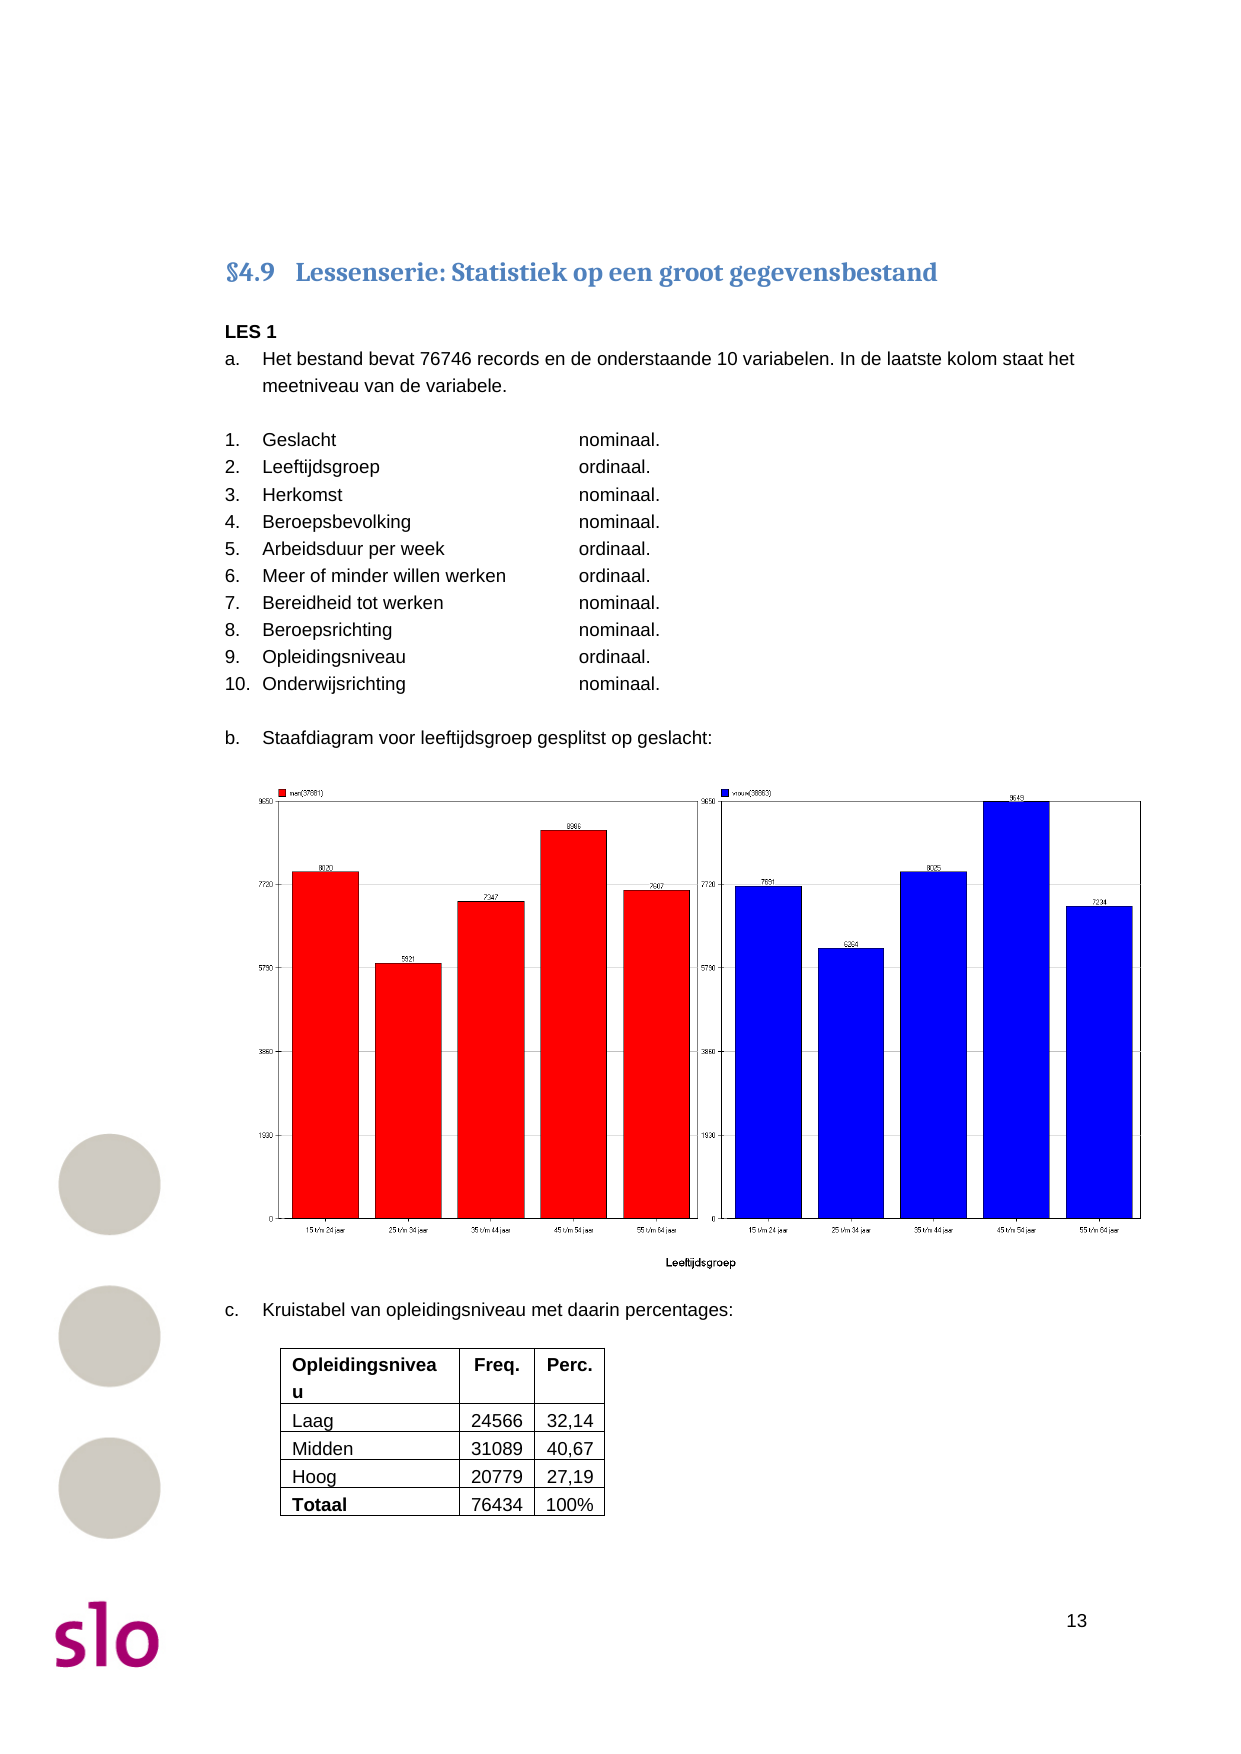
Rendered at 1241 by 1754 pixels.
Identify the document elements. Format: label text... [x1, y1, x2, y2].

subtitle §4.9 Lessenserie: Statistiek op een groot gegevensbestand [224, 257, 1092, 288]
table_cell 27,19 [535, 1460, 604, 1487]
table_cell 31089 [460, 1432, 534, 1459]
table_cell 32,14 [535, 1404, 604, 1431]
table_cell Hoog [281, 1460, 459, 1487]
table_cell Midden [281, 1432, 459, 1459]
list Geslacht nominaal. [224, 424, 1092, 451]
table_cell 40,67 [535, 1432, 604, 1459]
text LES 1 [224, 315, 1092, 342]
list Kruistabel van opleidingsniveau met daarin percentages: [224, 1293, 1092, 1321]
table_cell 20779 [460, 1460, 534, 1487]
list Beroepsbevolking nominaal. [224, 505, 1092, 532]
picture [258, 787, 1144, 1272]
list Beroepsrichting nominaal. [224, 613, 1092, 640]
table_header Perc. [535, 1349, 604, 1403]
list Het bestand bevat 76746 records en de onderstaande 10 variabelen. In de laatste kolom staat het meetniveau van de variabele. [224, 342, 1092, 397]
picture [37, 1117, 176, 1682]
list Bereidheid tot werken nominaal. [224, 586, 1092, 613]
list Staafdiagram voor leeftijdsgroep gesplitst op geslacht: [224, 722, 1092, 749]
list Meer of minder willen werken ordinaal. [224, 559, 1092, 586]
table_cell Laag [281, 1404, 459, 1431]
list Leeftijdsgroep ordinaal. [224, 451, 1092, 478]
list Arbeidsduur per week ordinaal. [224, 532, 1092, 559]
table_header Freq. [460, 1349, 534, 1403]
list Opleidingsniveau ordinaal. [224, 640, 1092, 667]
table_cell 76434 [460, 1488, 534, 1515]
table_cell 24566 [460, 1404, 534, 1431]
list Onderwijsrichting nominaal. [224, 667, 1092, 694]
table_header Opleidingsniveau [281, 1349, 459, 1403]
list Herkomst nominaal. [224, 478, 1092, 505]
table_cell Totaal [281, 1488, 459, 1515]
table_cell 100% [535, 1488, 604, 1515]
